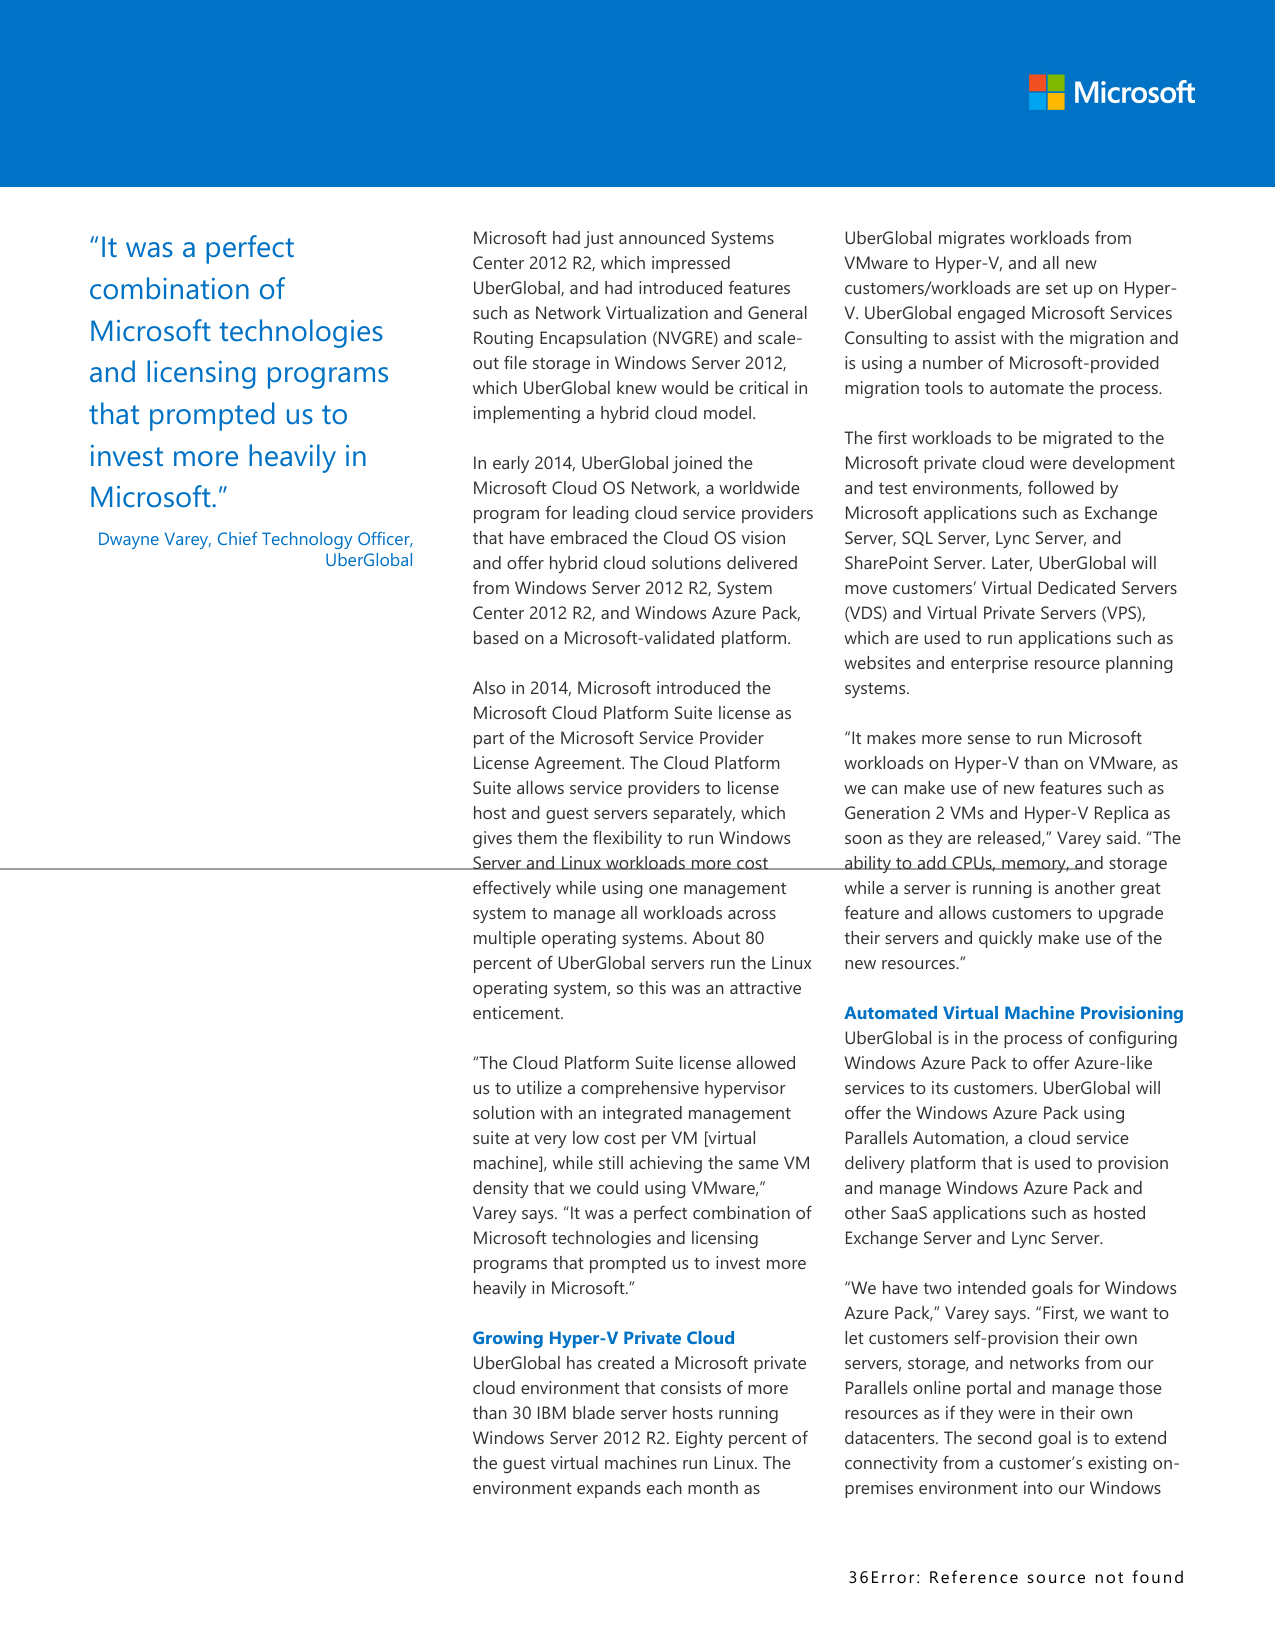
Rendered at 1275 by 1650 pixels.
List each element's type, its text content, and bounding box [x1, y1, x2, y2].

text UberGlobal has created a Microsoft private cloud environment that consists of more than 30 IBM blade server hosts running Windows Server 2012 R2. Eighty percent of the guest virtual machines run Linux. The environment expands each month as UberGlobal migrates workloads from VMware to Hyper-V, and all new customers/workloads are set up on Hyper-V. UberGlobal engaged Microsoft Services Consulting to assist with the migration and is using a number of Microsoft-provided migration tools to automate the process. [472, 1349, 814, 1499]
picture [0, 0, 1275, 187]
text The first workloads to be migrated to the Microsoft private cloud were development and test environments, followed by Microsoft applications such as Exchange Server, SQL Server, Lync Server, and SharePoint Server. Later, UberGlobal will move customers’ Virtual Dedicated Servers (VDS) and Virtual Private Servers (VPS), which are used to run applications such as websites and enterprise resource planning systems. [844, 424, 1186, 699]
text “It makes more sense to run Microsoft workloads on Hyper-V than on VMware, as we can make use of new features such as Generation 2 VMs and Hyper-V Replica as soon as they are released,” Varey said. “The ability to add CPUs, memory, and storage while a server is running is another great feature and allows customers to upgrade their servers and quickly make use of the new resources.” [844, 724, 1186, 974]
text Microsoft had just announced Systems Center 2012 R2, which impressed UberGlobal, and had introduced features such as Network Virtualization and General Routing Encapsulation (NVGRE) and scale-out file storage in Windows Server 2012, which UberGlobal knew would be critical in implementing a hybrid cloud model. [472, 224, 814, 424]
text UberGlobal is in the process of configuring Windows Azure Pack to offer Azure-like services to its customers. UberGlobal will offer the Windows Azure Pack using Parallels Automation, a cloud service delivery platform that is used to provision and manage Windows Azure Pack and other SaaS applications such as hosted Exchange Server and Lync Server. [844, 1024, 1186, 1249]
subtitle Growing Hyper-V Private Cloud [472, 1324, 814, 1349]
text Also in 2014, Microsoft introduced the Microsoft Cloud Platform Suite license as part of the Microsoft Service Provider License Agreement. The Cloud Platform Suite allows service providers to license host and guest servers separately, which gives them the flexibility to run Windows Server and Linux workloads more cost effectively while using one management system to manage all workloads across multiple operating systems. About 80 percent of UberGlobal servers run the Linux operating system, so this was an attractive enticement. [472, 674, 814, 1024]
text In early 2014, UberGlobal joined the Microsoft Cloud OS Network, a worldwide program for leading cloud service providers that have embraced the Cloud OS vision and offer hybrid cloud solutions delivered from Windows Server 2012 R2, System Center 2012 R2, and Windows Azure Pack, based on a Microsoft-validated platform. [472, 449, 814, 649]
text “The Cloud Platform Suite license allowed us to utilize a comprehensive hypervisor solution with an integrated management suite at very low cost per VM [virtual machine], while still achieving the same VM density that we could using VMware,” Varey says. “It was a perfect combination of Microsoft technologies and licensing programs that prompted us to invest more heavily in Microsoft.” [472, 1049, 814, 1299]
text UberGlobal has created a Microsoft private cloud environment that consists of more than 30 IBM blade server hosts running Windows Server 2012 R2. Eighty percent of the guest virtual machines run Linux. The environment expands each month as UberGlobal migrates workloads from VMware to Hyper-V, and all new customers/workloads are set up on Hyper-V. UberGlobal engaged Microsoft Services Consulting to assist with the migration and is using a number of Microsoft-provided migration tools to automate the process. [844, 224, 1186, 399]
subtitle Automated Virtual Machine Provisioning [844, 999, 1186, 1024]
